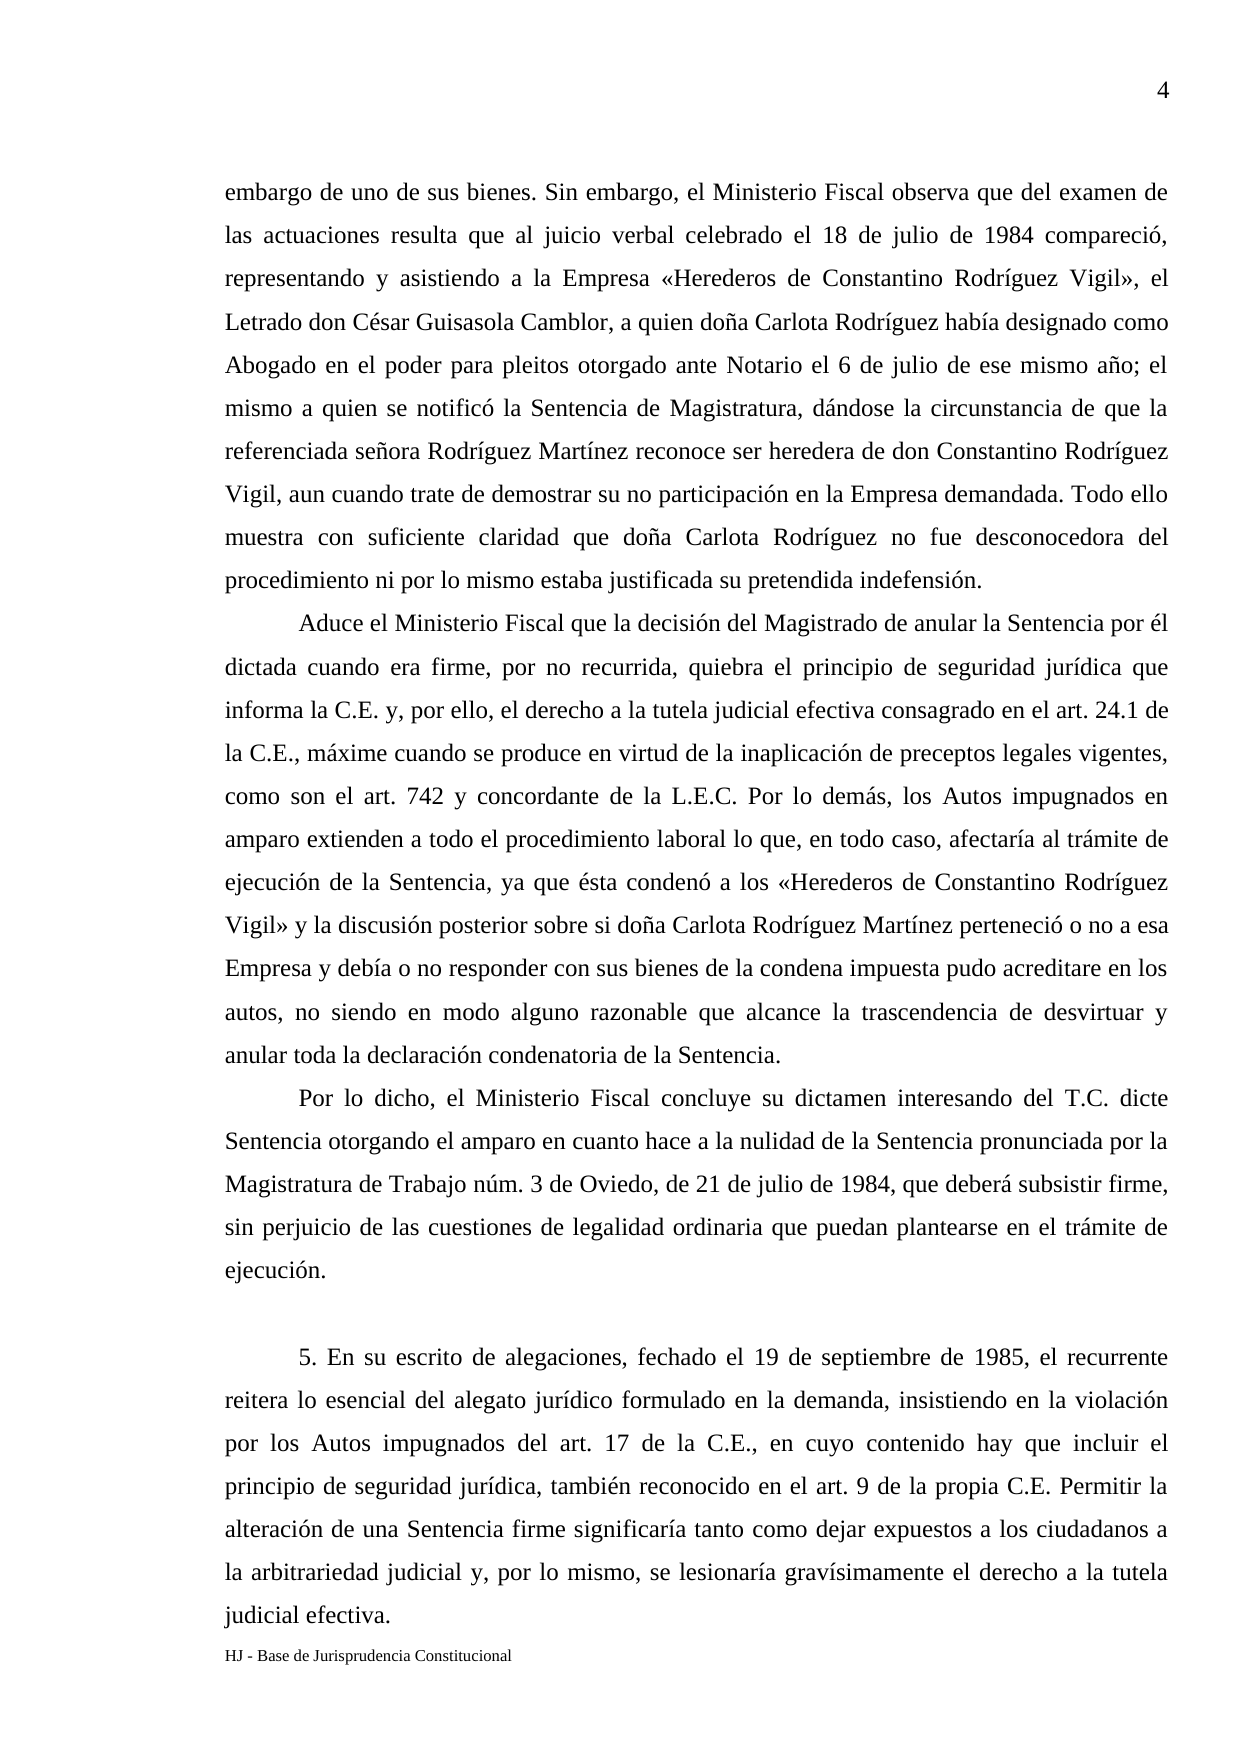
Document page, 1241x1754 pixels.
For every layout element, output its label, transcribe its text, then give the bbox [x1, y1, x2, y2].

text Por lo dicho, el Ministerio Fiscal concluye su dictamen interesando del T.C. dicte Sentencia otorgando el amparo en cuanto hace a la nulidad de la Sentencia pronunciada por la Magistratura de Trabajo núm. 3 de Oviedo, de 21 de julio de 1984, que deberá subsistir firme, sin perjuicio de las cuestiones de legalidad ordinaria que puedan plantearse en el trámite de ejecución. [224, 1083, 1169, 1284]
text 5. En su escrito de alegaciones, fechado el 19 de septiembre de 1985, el recurrente reitera lo esencial del alegato jurídico formulado en la demanda, insistiendo en la violación por los Autos impugnados del art. 17 de la C.E., en cuyo contenido hay que incluir el principio de seguridad jurídica, también reconocido en el art. 9 de la propia C.E. Permitir la alteración de una Sentencia firme significaría tanto como dejar expuestos a los ciudadanos a la arbitrariedad judicial y, por lo mismo, se lesionaría gravísimamente el derecho a la tutela judicial efectiva. [224, 1342, 1169, 1629]
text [224, 177, 1169, 594]
text Aduce el Ministerio Fiscal que la decisión del Magistrado de anular la Sentencia por él dictada cuando era firme, por no recurrida, quiebra el principio de seguridad jurídica que informa la C.E. y, por ello, el derecho a la tutela judicial efectiva consagrado en el art. 24.1 de la C.E., máxime cuando se produce en virtud de la inaplicación de preceptos legales vigentes, como son el art. 742 y concordante de la L.E.C. Por lo demás, los Autos impugnados en amparo extienden a todo el procedimiento laboral lo que, en todo caso, afectaría al trámite de ejecución de la Sentencia, ya que ésta condenó a los «Herederos de Constantino Rodríguez Vigil» y la discusión posterior sobre si doña Carlota Rodríguez Martínez perteneció o no a esa Empresa y debía o no responder con sus bienes de la condena impuesta pudo acreditare en los autos, no siendo en modo alguno razonable que alcance la trascendencia de desvirtuar y anular toda la declaración condenatoria de la Sentencia. [224, 608, 1169, 1068]
